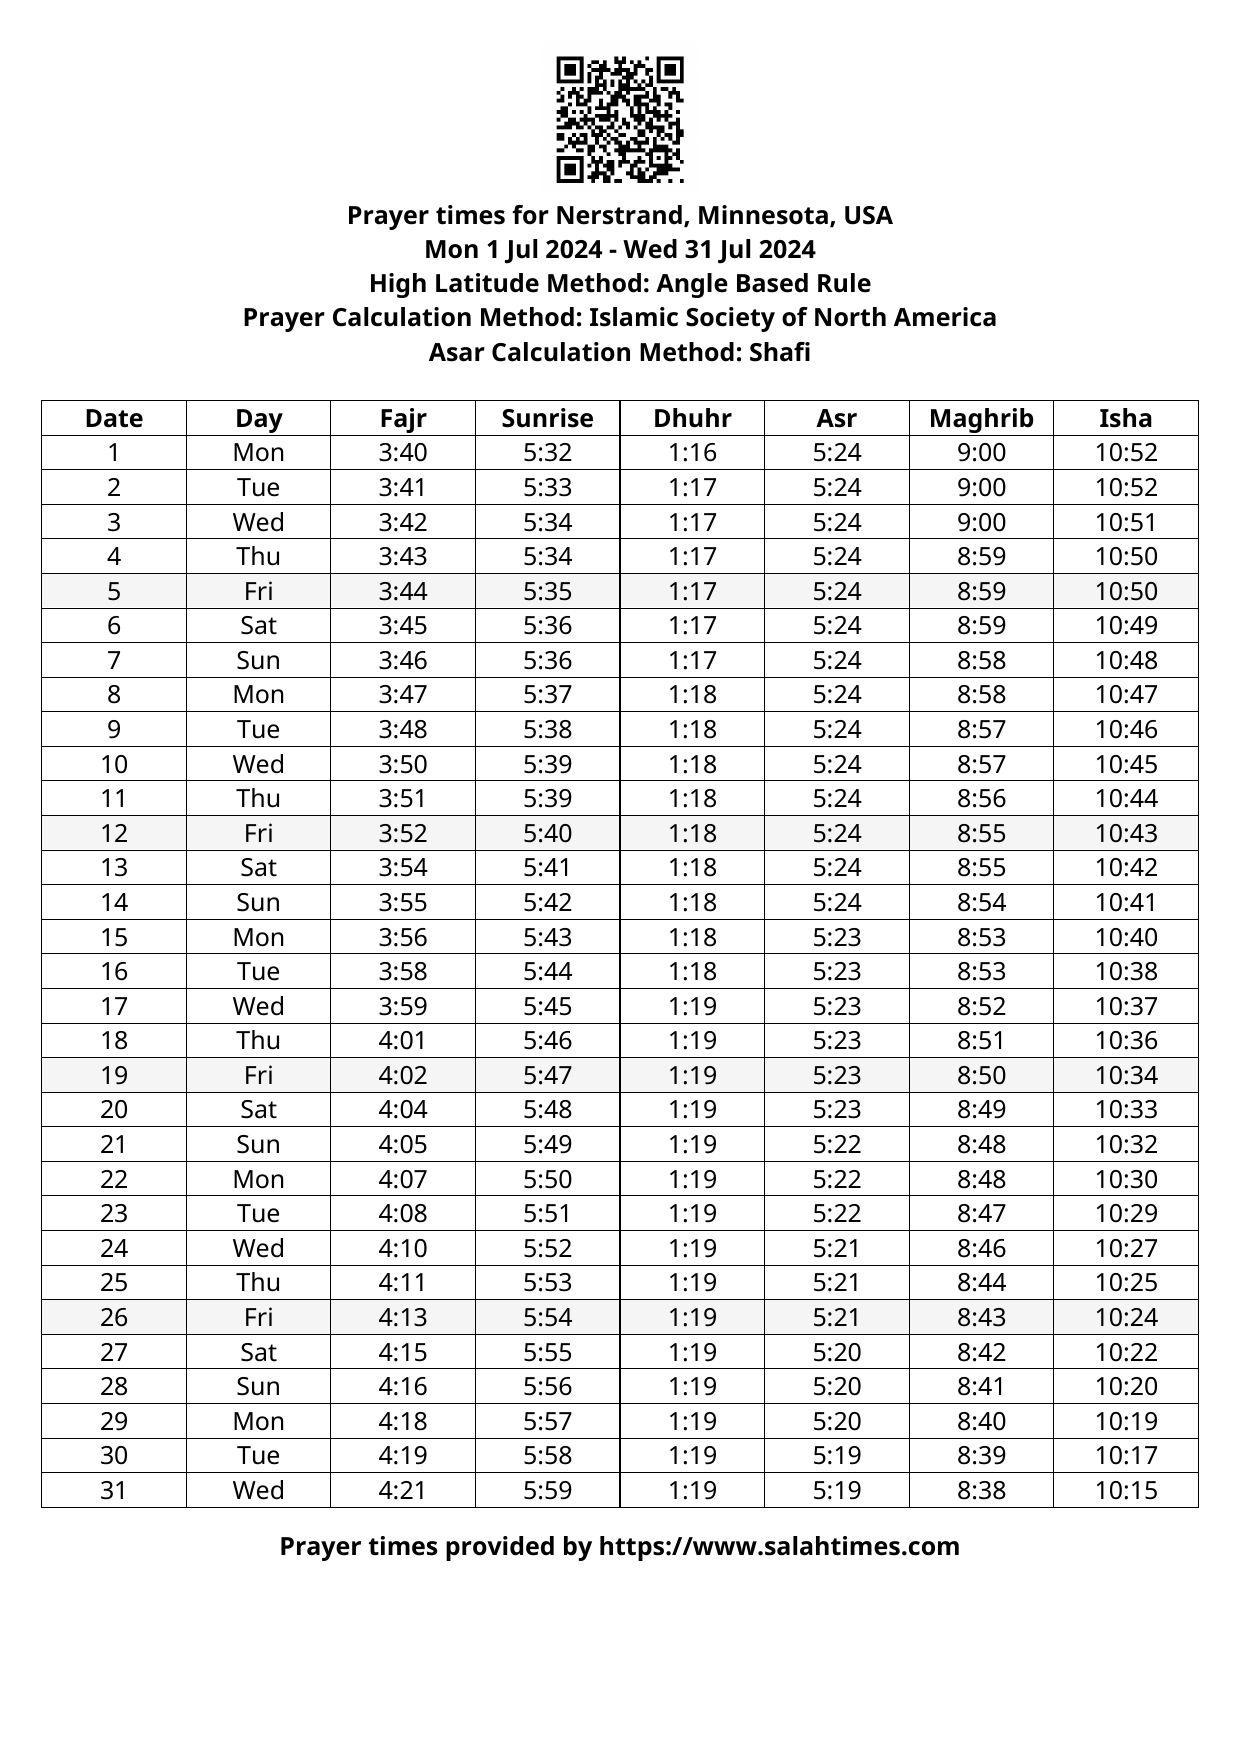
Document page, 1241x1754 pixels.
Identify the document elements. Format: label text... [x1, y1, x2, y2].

table_cell 1:18 [621, 885, 764, 919]
table_cell 25 [42, 1266, 186, 1299]
table_cell Mon [187, 436, 330, 469]
table_cell 8:41 [910, 1369, 1053, 1403]
table_cell 19 [42, 1058, 186, 1092]
table_cell 8:53 [910, 920, 1053, 953]
table_cell 10:32 [1054, 1127, 1198, 1161]
table_cell 4:02 [331, 1058, 475, 1092]
table_cell Thu [187, 1266, 330, 1299]
table_cell 4:19 [331, 1439, 475, 1472]
table_cell Wed [187, 1231, 330, 1264]
table_cell 8:51 [910, 1024, 1053, 1057]
table_cell 5:57 [476, 1404, 619, 1437]
table_cell 10:36 [1054, 1024, 1198, 1057]
table_cell 3:44 [331, 574, 475, 607]
table_cell 10:34 [1054, 1058, 1198, 1092]
table_cell 1:18 [621, 747, 764, 780]
table_cell 3:46 [331, 643, 475, 677]
table_cell 1:19 [621, 1024, 764, 1057]
table_cell 17 [42, 989, 186, 1022]
table_cell 5:39 [476, 747, 619, 780]
table_cell 10:24 [1054, 1300, 1198, 1334]
table_cell 8:58 [910, 678, 1053, 711]
table_cell 8:57 [910, 712, 1053, 746]
table_cell 3:42 [331, 505, 475, 538]
table_cell 8:59 [910, 574, 1053, 607]
table_cell 8:54 [910, 885, 1053, 919]
table_cell 30 [42, 1439, 186, 1472]
table_cell 1:18 [621, 920, 764, 953]
table_cell 4:16 [331, 1369, 475, 1403]
table_cell 1:19 [621, 1473, 764, 1507]
table_cell 5:23 [765, 1093, 909, 1126]
table_cell 3:48 [331, 712, 475, 746]
table_header Asr [765, 401, 909, 434]
table_cell 1:17 [621, 505, 764, 538]
table_cell Thu [187, 539, 330, 573]
table_cell Fri [187, 574, 330, 607]
table_cell 4:11 [331, 1266, 475, 1299]
table_cell Tue [187, 1196, 330, 1230]
table_cell 5:24 [765, 747, 909, 780]
table_cell Mon [187, 1162, 330, 1195]
table_cell 1:19 [621, 1404, 764, 1437]
table_cell 8:59 [910, 539, 1053, 573]
table_cell 11 [42, 781, 186, 815]
table_cell 1:18 [621, 816, 764, 849]
table_cell 8:48 [910, 1162, 1053, 1195]
table_cell Sat [187, 1093, 330, 1126]
table_cell 5:38 [476, 712, 619, 746]
table_cell 27 [42, 1335, 186, 1368]
table_cell 5:58 [476, 1439, 619, 1472]
table_cell 10:38 [1054, 954, 1198, 988]
table_cell 15 [42, 920, 186, 953]
table_cell 5:50 [476, 1162, 619, 1195]
table_cell 5:24 [765, 539, 909, 573]
table_cell 5:40 [476, 816, 619, 849]
table_cell 8:55 [910, 816, 1053, 849]
table_cell 5:24 [765, 574, 909, 607]
table_cell Sun [187, 643, 330, 677]
table_cell Mon [187, 1404, 330, 1437]
table_cell 10:29 [1054, 1196, 1198, 1230]
table_cell 1:19 [621, 1196, 764, 1230]
table_cell 3:40 [331, 436, 475, 469]
table_cell 10:33 [1054, 1093, 1198, 1126]
table_cell 4:21 [331, 1473, 475, 1507]
table_cell Thu [187, 1024, 330, 1057]
table_cell 5:24 [765, 885, 909, 919]
table_cell 5:23 [765, 1024, 909, 1057]
table_cell Mon [187, 678, 330, 711]
table_cell 5:23 [765, 1058, 909, 1092]
table_cell 10:48 [1054, 643, 1198, 677]
table_cell 5:33 [476, 470, 619, 504]
table_cell 8:58 [910, 643, 1053, 677]
table_cell 5:35 [476, 574, 619, 607]
table_cell 5:21 [765, 1300, 909, 1334]
table_cell 8:40 [910, 1404, 1053, 1437]
table_cell 10:47 [1054, 678, 1198, 711]
table_cell 6 [42, 609, 186, 642]
table_cell 10:51 [1054, 505, 1198, 538]
table_cell 10 [42, 747, 186, 780]
table_cell 10:40 [1054, 920, 1198, 953]
table_cell 1:18 [621, 781, 764, 815]
table_cell 4:04 [331, 1093, 475, 1126]
table_cell 14 [42, 885, 186, 919]
table_cell 5:24 [765, 505, 909, 538]
table_header Sunrise [476, 401, 619, 434]
text Mon 1 Jul 2024 - Wed 31 Jul 2024 [42, 232, 1198, 266]
table_cell 1:17 [621, 470, 764, 504]
table_cell 8:53 [910, 954, 1053, 988]
table_cell Wed [187, 747, 330, 780]
table_cell 4:05 [331, 1127, 475, 1161]
table_cell 1:17 [621, 643, 764, 677]
table_cell 8:38 [910, 1473, 1053, 1507]
table_cell 9 [42, 712, 186, 746]
table_cell 8:57 [910, 747, 1053, 780]
table_cell 10:46 [1054, 712, 1198, 746]
table_cell 1:19 [621, 1058, 764, 1092]
table_cell 8:44 [910, 1266, 1053, 1299]
table_cell 5:51 [476, 1196, 619, 1230]
text Asar Calculation Method: Shafi [42, 334, 1198, 368]
table_cell 20 [42, 1093, 186, 1126]
table_cell 12 [42, 816, 186, 849]
table_cell 1:18 [621, 954, 764, 988]
table_cell 7 [42, 643, 186, 677]
table_cell 1:16 [621, 436, 764, 469]
table_cell 3:54 [331, 851, 475, 884]
table_cell 4:07 [331, 1162, 475, 1195]
table_cell 5:45 [476, 989, 619, 1022]
table_cell 5:34 [476, 505, 619, 538]
table_cell 3:56 [331, 920, 475, 953]
table_cell Sun [187, 1369, 330, 1403]
table_cell 5:55 [476, 1335, 619, 1368]
table_cell 3:55 [331, 885, 475, 919]
table_cell 5:22 [765, 1162, 909, 1195]
table_cell 3 [42, 505, 186, 538]
table_cell 3:47 [331, 678, 475, 711]
table_cell 5:37 [476, 678, 619, 711]
table_cell 8:42 [910, 1335, 1053, 1368]
table_cell 3:59 [331, 989, 475, 1022]
table_cell 10:37 [1054, 989, 1198, 1022]
table_header Dhuhr [621, 401, 764, 434]
table_cell 5:23 [765, 954, 909, 988]
table_header Maghrib [910, 401, 1053, 434]
table_cell 10:41 [1054, 885, 1198, 919]
table_cell 8:55 [910, 851, 1053, 884]
table_cell 5:54 [476, 1300, 619, 1334]
table_cell 5:36 [476, 643, 619, 677]
table_cell 10:50 [1054, 574, 1198, 607]
table_cell 4:18 [331, 1404, 475, 1437]
table_cell 5:19 [765, 1473, 909, 1507]
table_cell Sat [187, 851, 330, 884]
table_cell 5:22 [765, 1127, 909, 1161]
table_cell 9:00 [910, 436, 1053, 469]
text High Latitude Method: Angle Based Rule [42, 266, 1198, 300]
table_cell 5:52 [476, 1231, 619, 1264]
table_cell 10:20 [1054, 1369, 1198, 1403]
table_cell Sun [187, 1127, 330, 1161]
table_cell 5:20 [765, 1404, 909, 1437]
table_cell 3:52 [331, 816, 475, 849]
table_cell 5:36 [476, 609, 619, 642]
table_cell 31 [42, 1473, 186, 1507]
table_cell 5:20 [765, 1369, 909, 1403]
table_cell 10:43 [1054, 816, 1198, 849]
table_cell 28 [42, 1369, 186, 1403]
table_cell 16 [42, 954, 186, 988]
table_cell 8:39 [910, 1439, 1053, 1472]
table_cell 10:44 [1054, 781, 1198, 815]
table_cell 18 [42, 1024, 186, 1057]
table_cell 5:44 [476, 954, 619, 988]
table_header Isha [1054, 401, 1198, 434]
table_cell 5:43 [476, 920, 619, 953]
table_cell 8 [42, 678, 186, 711]
table_cell 1:19 [621, 1335, 764, 1368]
table_cell 5:32 [476, 436, 619, 469]
table_cell 5:53 [476, 1266, 619, 1299]
table_cell 10:52 [1054, 470, 1198, 504]
table_cell Wed [187, 1473, 330, 1507]
table_cell 29 [42, 1404, 186, 1437]
table_cell 1:19 [621, 1266, 764, 1299]
table_cell 5:42 [476, 885, 619, 919]
table_cell 4:13 [331, 1300, 475, 1334]
table_cell Tue [187, 470, 330, 504]
table_cell 5:49 [476, 1127, 619, 1161]
table_cell 5:24 [765, 470, 909, 504]
text Prayer Calculation Method: Islamic Society of North America [42, 300, 1198, 334]
table_cell 5:20 [765, 1335, 909, 1368]
table_cell Wed [187, 989, 330, 1022]
table_cell Mon [187, 920, 330, 953]
table_cell Fri [187, 1058, 330, 1092]
table_cell 5:46 [476, 1024, 619, 1057]
table_cell Tue [187, 1439, 330, 1472]
table_cell 1:17 [621, 574, 764, 607]
table_cell 9:00 [910, 470, 1053, 504]
text Prayer times for Nerstrand, Minnesota, USA [42, 198, 1198, 232]
table_cell 8:56 [910, 781, 1053, 815]
table_cell 5:24 [765, 436, 909, 469]
table_cell 8:49 [910, 1093, 1053, 1126]
table_cell 21 [42, 1127, 186, 1161]
table_header Fajr [331, 401, 475, 434]
picture [542, 41, 699, 198]
table_cell 5:24 [765, 678, 909, 711]
table_cell 8:50 [910, 1058, 1053, 1092]
table_cell 10:49 [1054, 609, 1198, 642]
table_cell Sat [187, 609, 330, 642]
table_cell Sun [187, 885, 330, 919]
table_cell Tue [187, 712, 330, 746]
table_cell 3:43 [331, 539, 475, 573]
table_cell 5:19 [765, 1439, 909, 1472]
table_cell 5:39 [476, 781, 619, 815]
table_cell 8:59 [910, 609, 1053, 642]
table_cell 4:01 [331, 1024, 475, 1057]
table_cell 1:18 [621, 851, 764, 884]
table_cell 1:19 [621, 1231, 764, 1264]
table_cell 5:24 [765, 609, 909, 642]
table_cell 5:48 [476, 1093, 619, 1126]
table_cell 5:41 [476, 851, 619, 884]
table_cell 1:19 [621, 1093, 764, 1126]
table_cell 1:19 [621, 1439, 764, 1472]
table_cell 10:22 [1054, 1335, 1198, 1368]
table_cell 1:18 [621, 712, 764, 746]
table_cell 5:56 [476, 1369, 619, 1403]
table_cell 1 [42, 436, 186, 469]
table_cell 10:45 [1054, 747, 1198, 780]
table_cell 5:21 [765, 1266, 909, 1299]
table_cell 10:42 [1054, 851, 1198, 884]
table_cell 4:10 [331, 1231, 475, 1264]
table_header Day [187, 401, 330, 434]
table_cell 5:22 [765, 1196, 909, 1230]
table_cell 10:50 [1054, 539, 1198, 573]
table_cell 5:59 [476, 1473, 619, 1507]
table_cell 4:15 [331, 1335, 475, 1368]
table_cell 23 [42, 1196, 186, 1230]
table_cell Tue [187, 954, 330, 988]
table_cell 1:17 [621, 539, 764, 573]
table_cell 3:58 [331, 954, 475, 988]
table_cell 4:08 [331, 1196, 475, 1230]
table_cell 5:34 [476, 539, 619, 573]
text Prayer times provided by https://www.salahtimes.com [42, 1528, 1198, 1563]
table_cell 9:00 [910, 505, 1053, 538]
table_cell 5 [42, 574, 186, 607]
table_cell Fri [187, 816, 330, 849]
table_cell 5:23 [765, 920, 909, 953]
table_cell 26 [42, 1300, 186, 1334]
table_cell Sat [187, 1335, 330, 1368]
table_cell 5:24 [765, 816, 909, 849]
table_cell Wed [187, 505, 330, 538]
table_header Date [42, 401, 186, 434]
table_cell 3:50 [331, 747, 475, 780]
table_cell 8:43 [910, 1300, 1053, 1334]
table_cell 1:19 [621, 1369, 764, 1403]
table_cell 13 [42, 851, 186, 884]
table_cell 5:47 [476, 1058, 619, 1092]
table_cell 3:45 [331, 609, 475, 642]
table_cell 5:24 [765, 851, 909, 884]
table_cell Thu [187, 781, 330, 815]
table_cell 5:24 [765, 643, 909, 677]
table_cell 8:47 [910, 1196, 1053, 1230]
table_cell 8:46 [910, 1231, 1053, 1264]
table_cell 8:52 [910, 989, 1053, 1022]
table_cell 1:18 [621, 678, 764, 711]
table_cell 24 [42, 1231, 186, 1264]
table_cell 4 [42, 539, 186, 573]
table_cell 1:19 [621, 1162, 764, 1195]
table_cell 5:21 [765, 1231, 909, 1264]
table_cell 10:25 [1054, 1266, 1198, 1299]
table_cell 3:51 [331, 781, 475, 815]
table_cell 10:27 [1054, 1231, 1198, 1264]
table_cell 10:19 [1054, 1404, 1198, 1437]
table_cell 1:19 [621, 1300, 764, 1334]
table_cell 1:19 [621, 989, 764, 1022]
table_cell 10:52 [1054, 436, 1198, 469]
table_cell 10:15 [1054, 1473, 1198, 1507]
table_cell 22 [42, 1162, 186, 1195]
table_cell 8:48 [910, 1127, 1053, 1161]
table_cell 5:23 [765, 989, 909, 1022]
table_cell 2 [42, 470, 186, 504]
table_cell 3:41 [331, 470, 475, 504]
table_cell Fri [187, 1300, 330, 1334]
table_cell 5:24 [765, 712, 909, 746]
table_cell 5:24 [765, 781, 909, 815]
table_cell 1:17 [621, 609, 764, 642]
table_cell 10:17 [1054, 1439, 1198, 1472]
table_cell 10:30 [1054, 1162, 1198, 1195]
table_cell 1:19 [621, 1127, 764, 1161]
